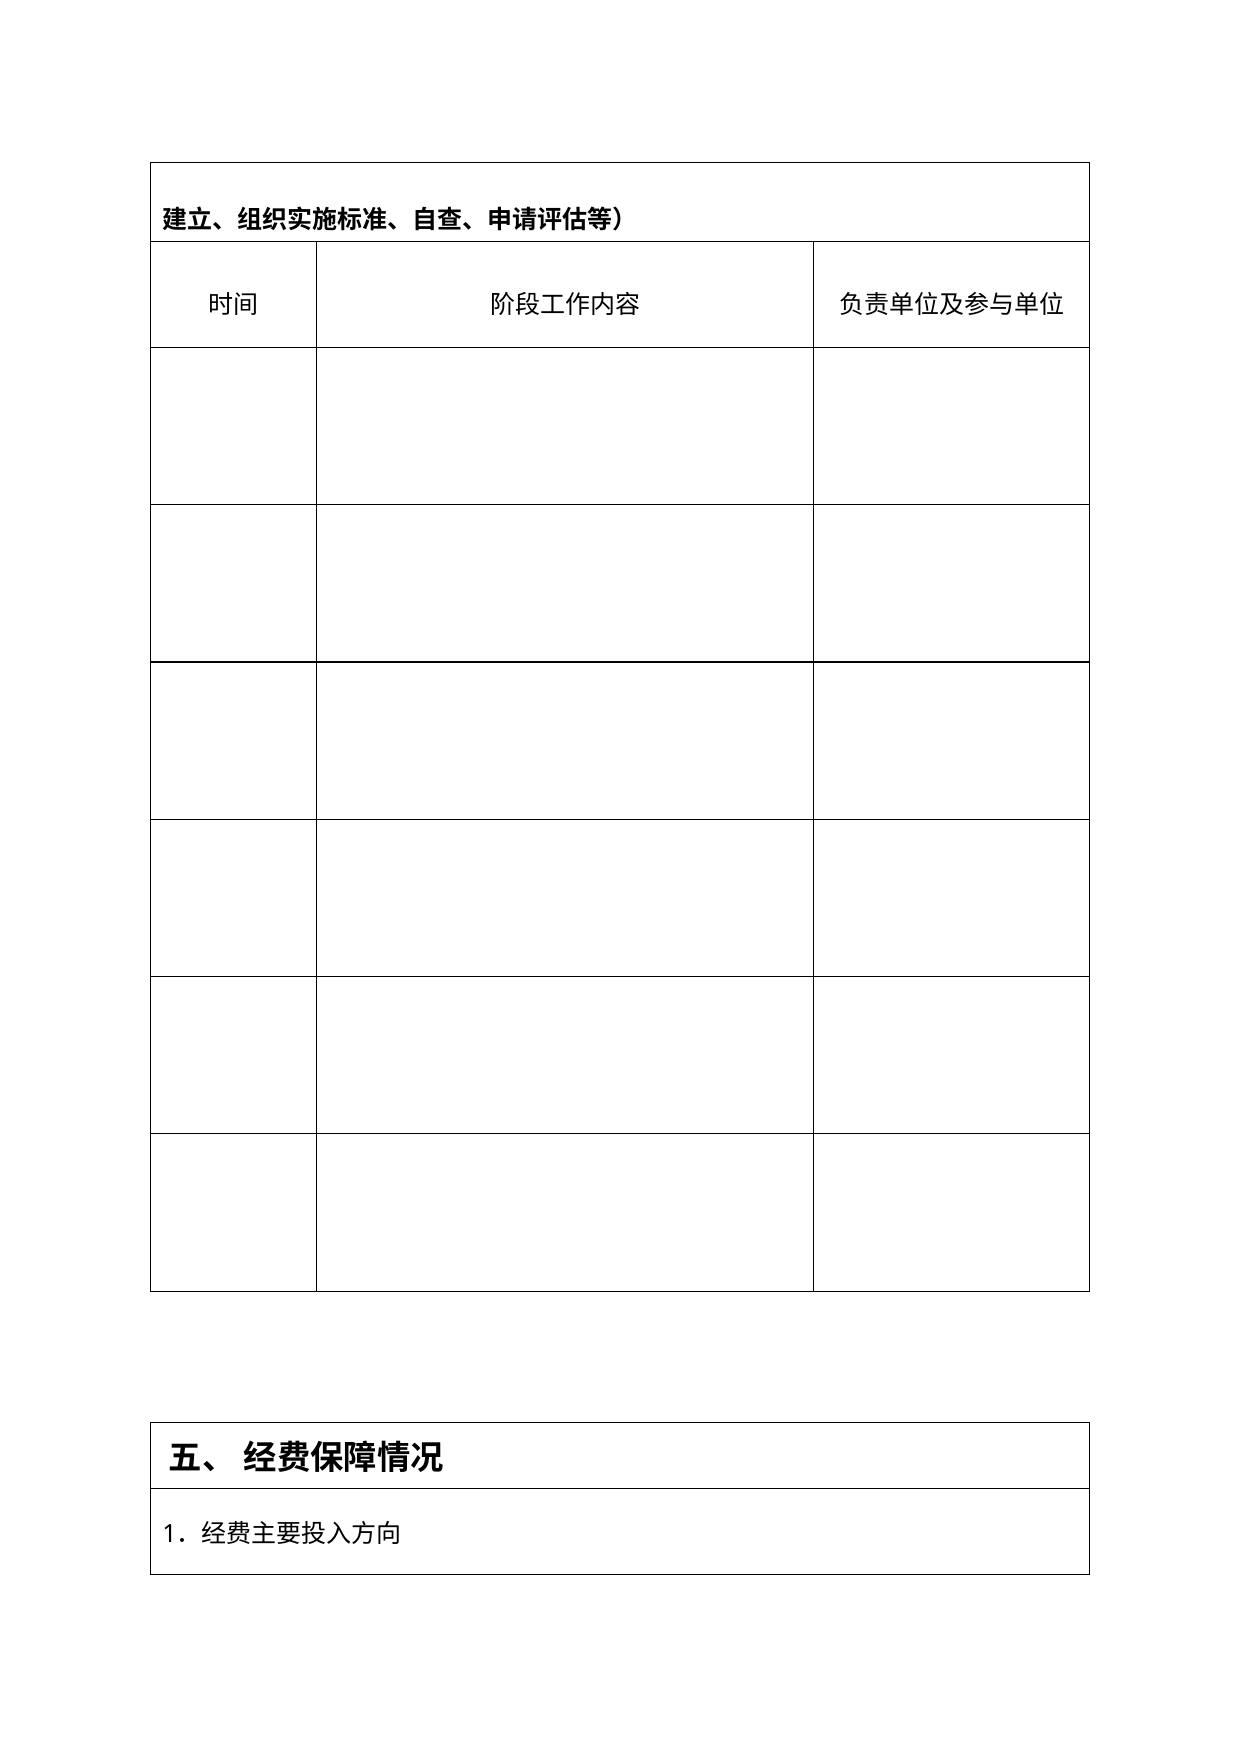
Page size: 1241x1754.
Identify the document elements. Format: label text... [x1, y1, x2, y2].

table_cell [317, 977, 813, 1133]
table_cell [151, 505, 316, 661]
table_cell [814, 820, 1089, 976]
table_cell [814, 663, 1089, 819]
table_cell [151, 348, 316, 504]
table_cell [814, 977, 1089, 1133]
table_cell 1．经费主要投入方向 [151, 1489, 1089, 1573]
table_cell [151, 163, 1089, 241]
table_cell [151, 663, 316, 819]
table_cell [814, 1134, 1089, 1291]
table_cell 时间 [151, 242, 316, 347]
table_cell [317, 1134, 813, 1291]
table_cell [151, 1134, 316, 1291]
table_cell 阶段工作内容 [317, 242, 813, 347]
table_cell [814, 348, 1089, 504]
table_cell [317, 820, 813, 976]
table_header 经费保障情况 [151, 1423, 1089, 1488]
table_cell [317, 505, 813, 661]
table_cell [151, 820, 316, 976]
table_cell [317, 663, 813, 819]
table_cell 负责单位及参与单位 [814, 242, 1089, 347]
table_cell [151, 977, 316, 1133]
table_cell [814, 505, 1089, 661]
table_cell [317, 348, 813, 504]
